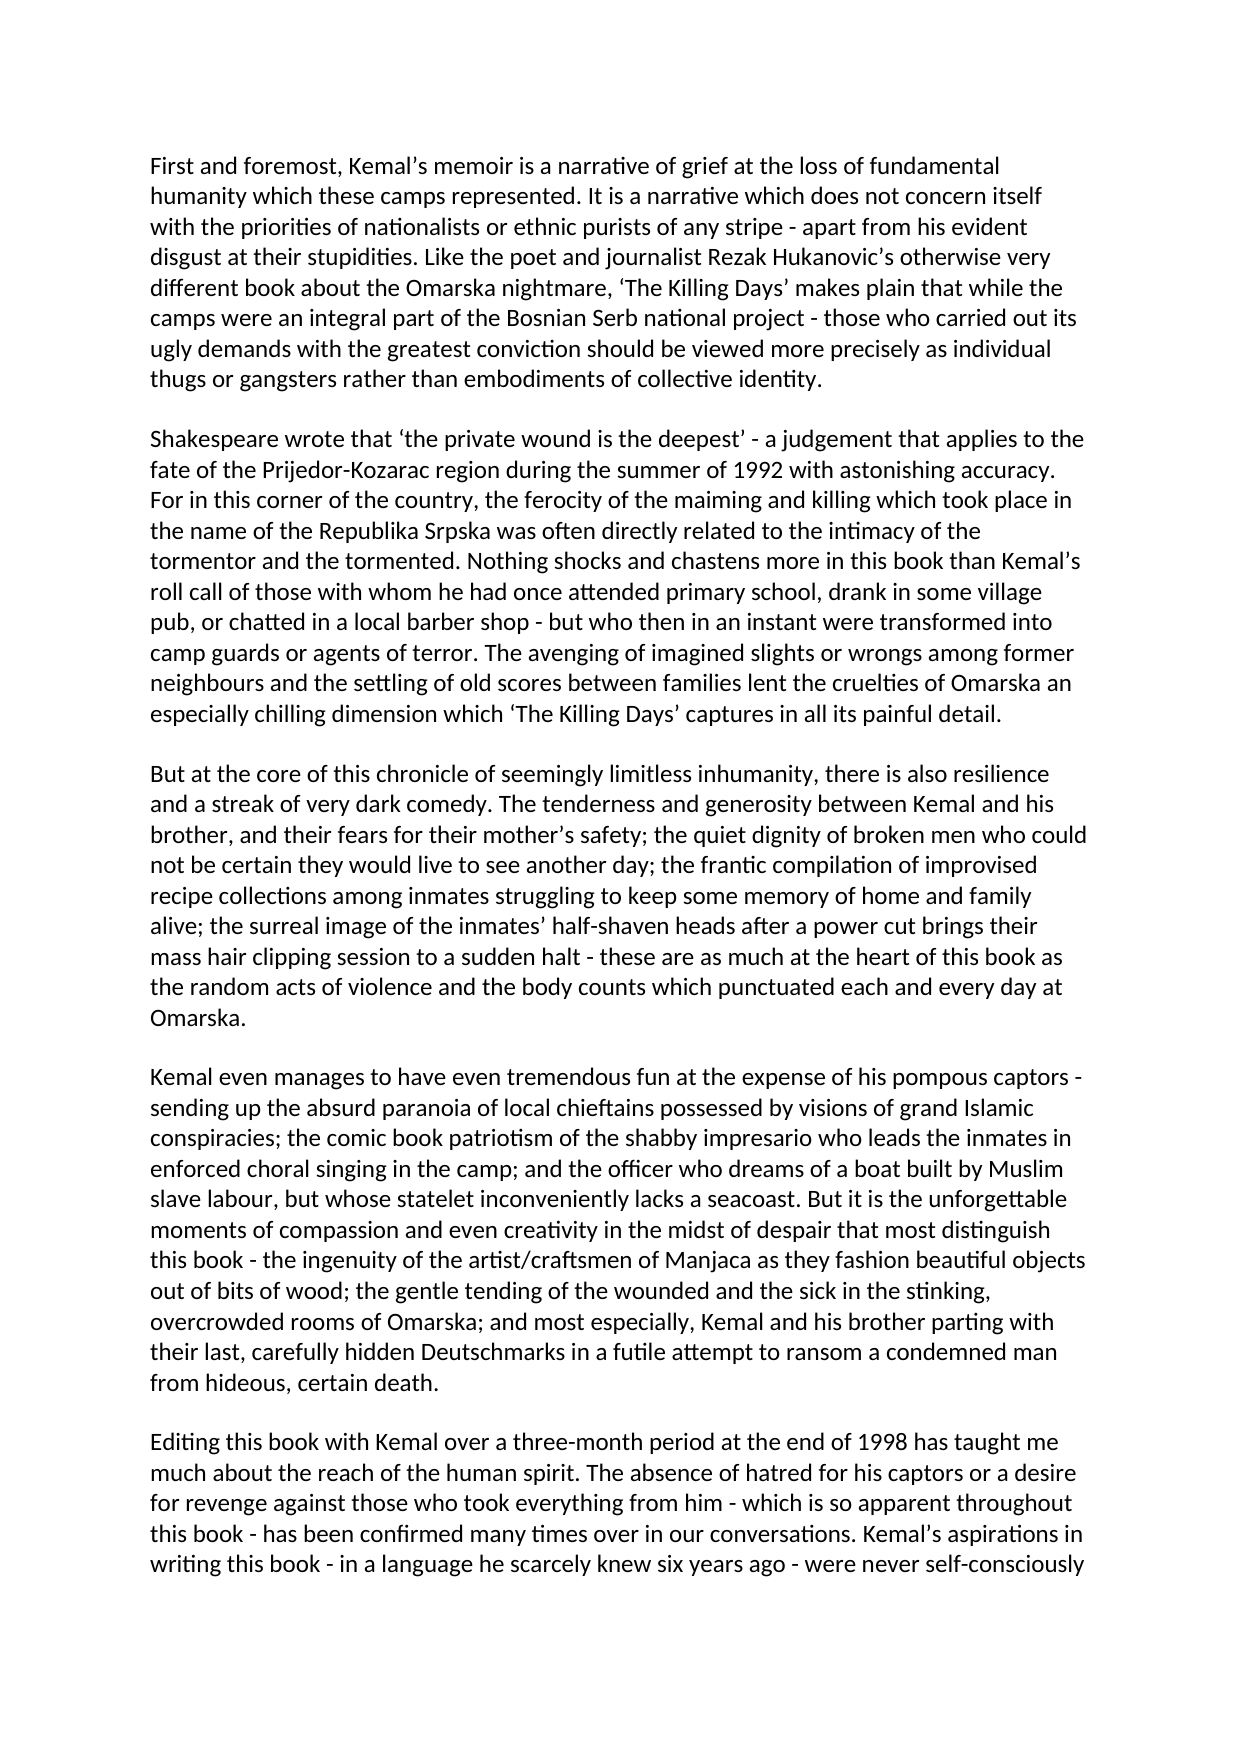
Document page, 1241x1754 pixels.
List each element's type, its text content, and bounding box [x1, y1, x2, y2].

text First and foremost, Kemal’s memoir is a narrative of grief at the loss of fundamental humanity which these camps represented. It is a narrative which does not concern itself with the priorities of nationalists or ethnic purists of any stripe - apart from his evident disgust at their stupidities. Like the poet and journalist Rezak Hukanovic’s otherwise very different book about the Omarska nightmare, ‘The Killing Days’ makes plain that while the camps were an integral part of the Bosnian Serb national project - those who carried out its ugly demands with the greatest conviction should be viewed more precisely as individual thugs or gangsters rather than embodiments of collective identity. [150, 150, 1090, 394]
text Shakespeare wrote that ‘the private wound is the deepest’ - a judgement that applies to the fate of the Prijedor-Kozarac region during the summer of 1992 with astonishing accuracy. For in this corner of the country, the ferocity of the maiming and killing which took place in the name of the Republika Srpska was often directly related to the intimacy of the tormentor and the tormented. Nothing shocks and chastens more in this book than Kemal’s roll call of those with whom he had once attended primary school, drank in some village pub, or chatted in a local barber shop - but who then in an instant were transformed into camp guards or agents of terror. The avenging of imagined slights or wrongs among former neighbours and the settling of old scores between families lent the cruelties of Omarska an especially chilling dimension which ‘The Killing Days’ captures in all its painful detail. [150, 423, 1090, 728]
text But at the core of this chronicle of seemingly limitless inhumanity, there is also resilience and a streak of very dark comedy. The tenderness and generosity between Kemal and his brother, and their fears for their mother’s safety; the quiet dignity of broken men who could not be certain they would live to see another day; the frantic compilation of improvised recipe collections among inmates struggling to keep some memory of home and family alive; the surreal image of the inmates’ half-shaven heads after a power cut brings their mass hair clipping session to a sudden halt - these are as much at the heart of this book as the random acts of violence and the body counts which punctuated each and every day at Omarska. [150, 758, 1090, 1032]
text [150, 1426, 1090, 1579]
text Kemal even manages to have even tremendous fun at the expense of his pompous captors - sending up the absurd paranoia of local chieftains possessed by visions of grand Islamic conspiracies; the comic book patriotism of the shabby impresario who leads the inmates in enforced choral singing in the camp; and the officer who dreams of a boat built by Muslim slave labour, but whose statelet inconveniently lacks a seacoast. But it is the unforgettable moments of compassion and even creativity in the midst of despair that most distinguish this book - the ingenuity of the artist/craftsmen of Manjaca as they fashion beautiful objects out of bits of wood; the gentle tending of the wounded and the sick in the stinking, overcrowded rooms of Omarska; and most especially, Kemal and his brother parting with their last, carefully hidden Deutschmarks in a futile attempt to ransom a condemned man from hideous, certain death. [150, 1062, 1090, 1397]
